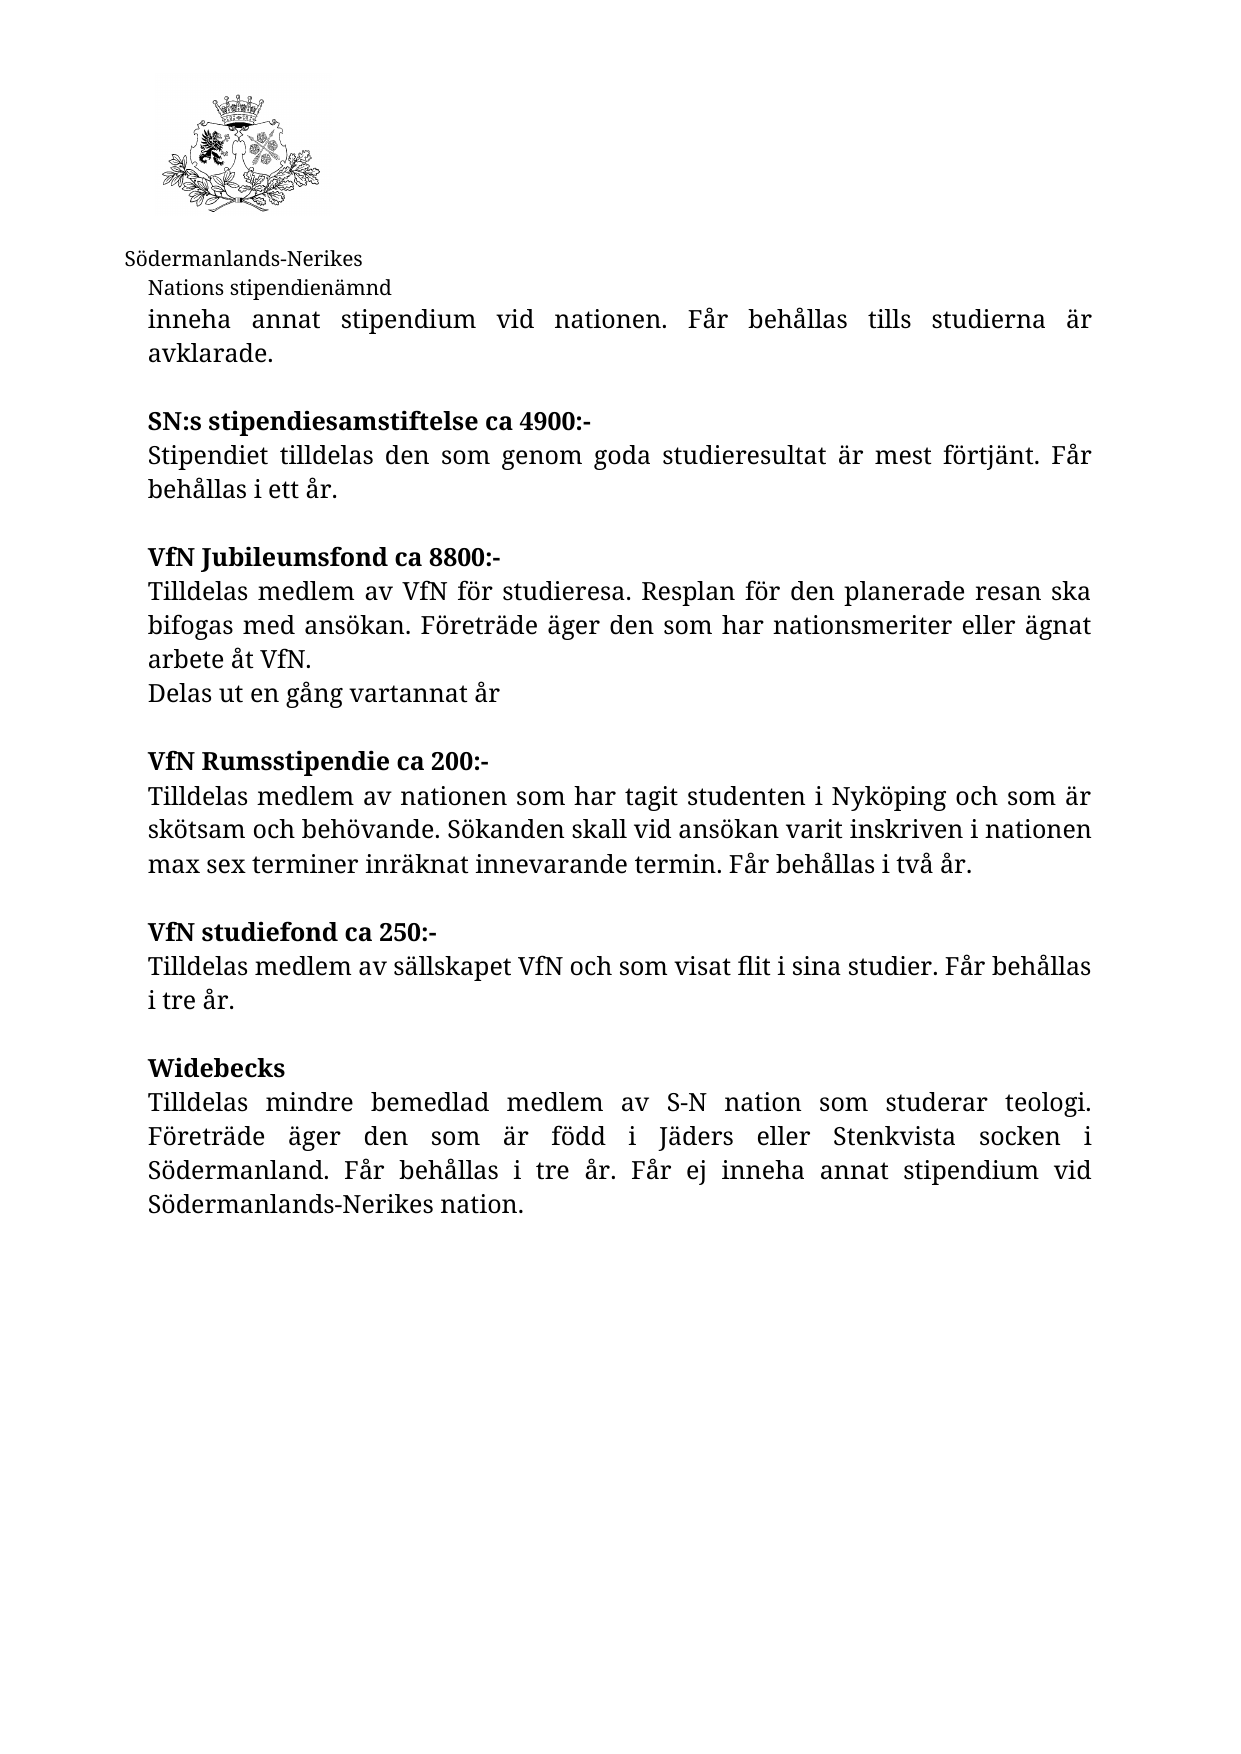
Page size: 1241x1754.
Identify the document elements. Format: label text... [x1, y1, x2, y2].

text VfN Jubileumsfond ca 8800:- [148, 540, 1093, 574]
text Tilldelas medlem av nationen som har tagit studenten i Nyköping och som är skötsam och behövande. Sökanden skall vid ansökan varit inskriven i nationen max sex terminer inräknat innevarande termin. Får behållas i två år. [148, 778, 1093, 880]
text Tilldelas medlem av VfN för studieresa. Resplan för den planerade resan ska bifogas med ansökan. Företräde äger den som har nationsmeriter eller ägnat arbete åt VfN. [148, 574, 1093, 676]
text VfN studiefond ca 250:- [148, 914, 1093, 948]
text VfN Rumsstipendie ca 200:- [148, 744, 1093, 778]
text Tilldelas mindre bemedlad medlem av S-N nation som studerar teologi. Företräde äger den som är född i Jäders eller Stenkvista socken i Södermanland. Får behållas i tre år. Får ej inneha annat stipendium vid Södermanlands-Nerikes nation. [148, 1085, 1093, 1221]
text Tilldelas medlem av sällskapet VfN och som visat flit i sina studier. Får behållas i tre år. [148, 948, 1093, 1017]
text Delas ut en gång vartannat år [148, 676, 1093, 710]
picture [155, 73, 332, 216]
text Widebecks [148, 1051, 1093, 1085]
text Stipendiet tilldelas den som genom goda studieresultat är mest förtjänt. Får behållas i ett år. [148, 437, 1093, 506]
